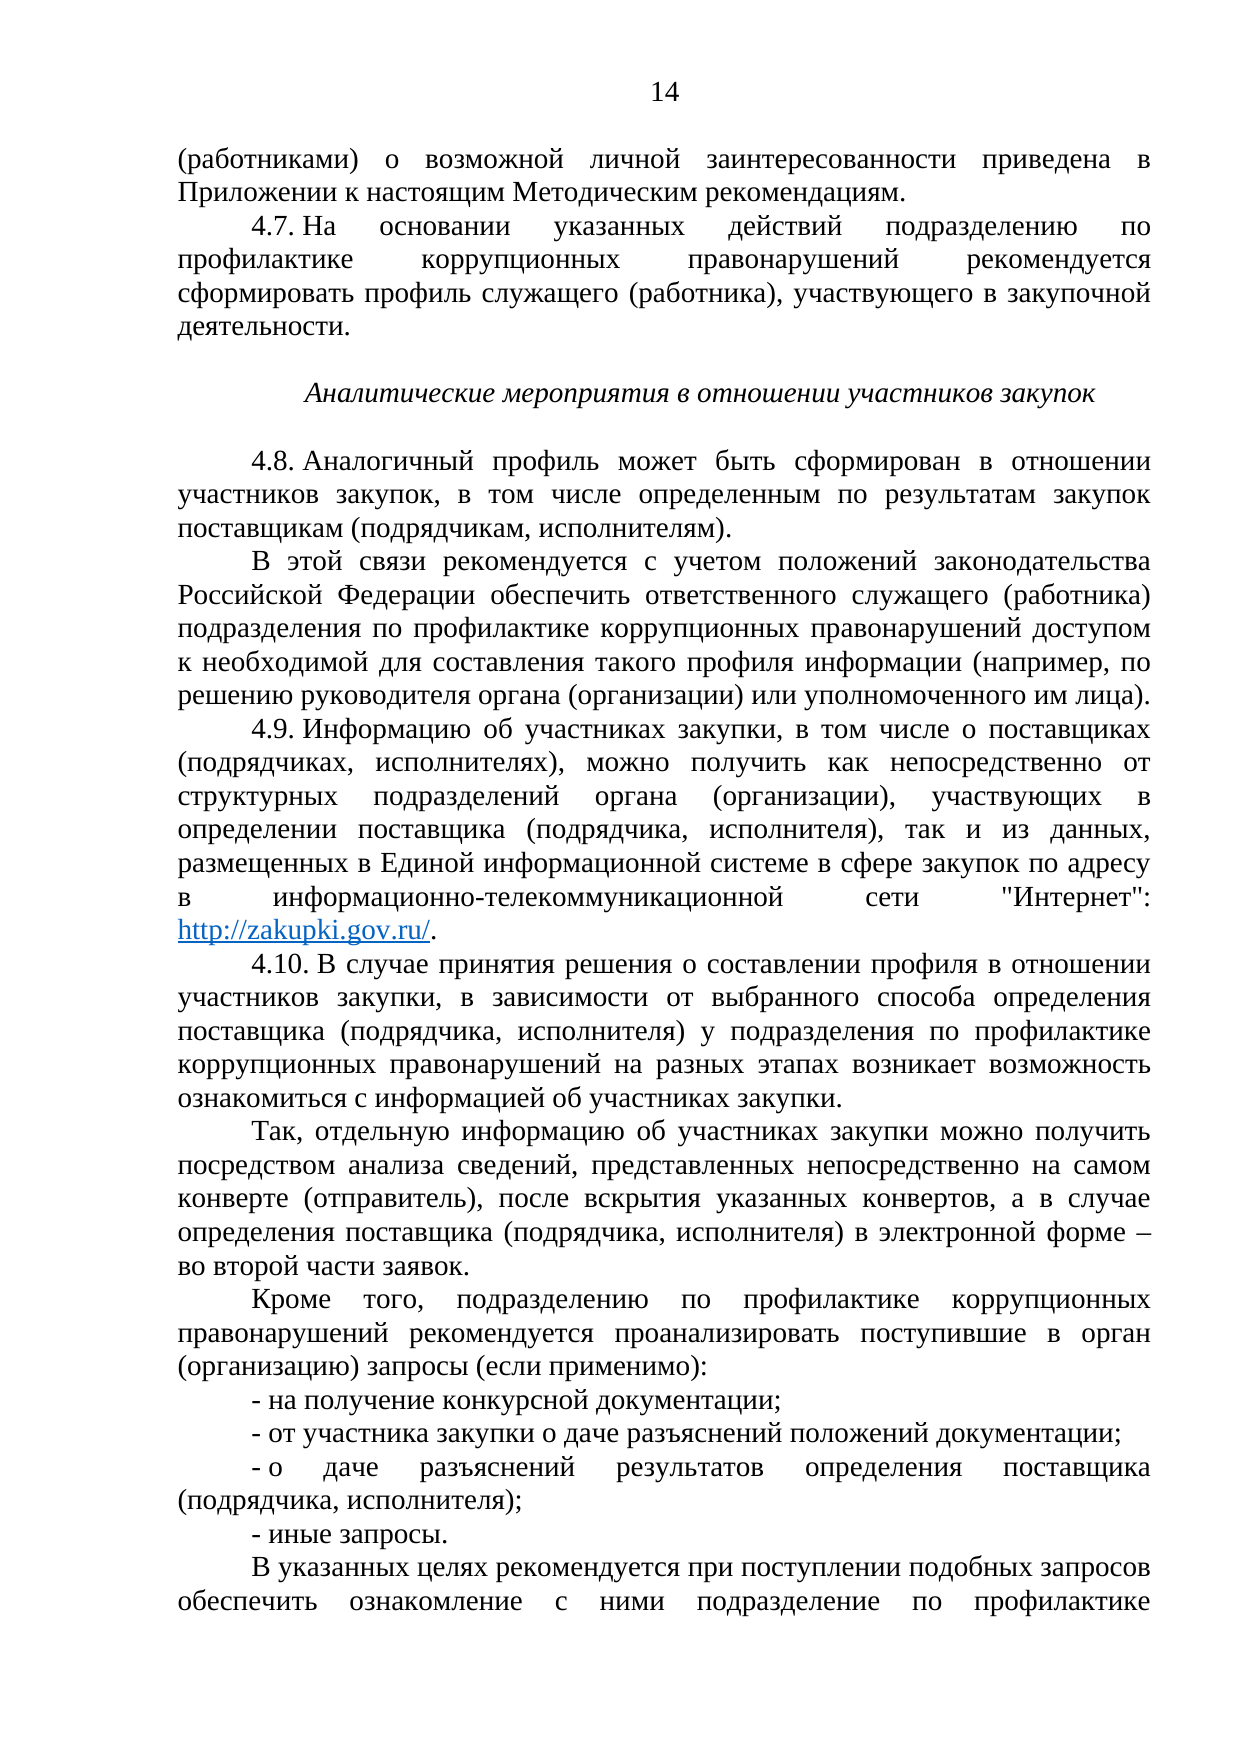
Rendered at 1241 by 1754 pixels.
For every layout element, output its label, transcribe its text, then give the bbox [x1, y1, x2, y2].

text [177, 141, 1152, 208]
text 4.7. На основании указанных действий подразделению по профилактике коррупционных правонарушений рекомендуется сформировать профиль служащего (работника), участвующего в закупочной деятельности. [177, 208, 1152, 342]
text 4.10. В случае принятия решения о составлении профиля в отношении участников закупки, в зависимости от выбранного способа определения поставщика (подрядчика, исполнителя) у подразделения по профилактике коррупционных правонарушений на разных этапах возникает возможность ознакомиться с информацией об участниках закупки. [177, 946, 1152, 1113]
text - иные запросы. [177, 1516, 1152, 1549]
text Аналитические мероприятия в отношении участников закупок [177, 376, 1152, 409]
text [177, 1549, 1152, 1617]
text - от участника закупки о даче разъяснений положений документации; [177, 1415, 1152, 1449]
text 4.8. Аналогичный профиль может быть сформирован в отношении участников закупок, в том числе определенным по результатам закупок поставщикам (подрядчикам, исполнителям). [177, 443, 1152, 543]
text В этой связи рекомендуется с учетом положений законодательства Российской Федерации обеспечить ответственного служащего (работника) подразделения по профилактике коррупционных правонарушений доступом к необходимой для составления такого профиля информации (например, по решению руководителя органа (организации) или уполномоченного им лица). [177, 543, 1152, 711]
text Кроме того, подразделению по профилактике коррупционных правонарушений рекомендуется проанализировать поступившие в орган (организацию) запросы (если применимо): [177, 1281, 1152, 1382]
text - о даче разъяснений результатов определения поставщика (подрядчика, исполнителя); [177, 1449, 1152, 1516]
text 4.9. Информацию об участниках закупки, в том числе о поставщиках (подрядчиках, исполнителях), можно получить как непосредственно от структурных подразделений органа (организации), участвующих в определении поставщика (подрядчика, исполнителя), так и из данных, размещенных в Единой информационной системе в сфере закупок по адресу в информационно-телекоммуникационной сети "Интернет": http://zakupki.gov.ru/. [177, 711, 1152, 946]
text - на получение конкурсной документации; [177, 1382, 1152, 1415]
text Так, отдельную информацию об участниках закупки можно получить посредством анализа сведений, представленных непосредственно на самом конверте (отправитель), после вскрытия указанных конвертов, а в случае определения поставщика (подрядчика, исполнителя) в электронной форме – во второй части заявок. [177, 1113, 1152, 1281]
